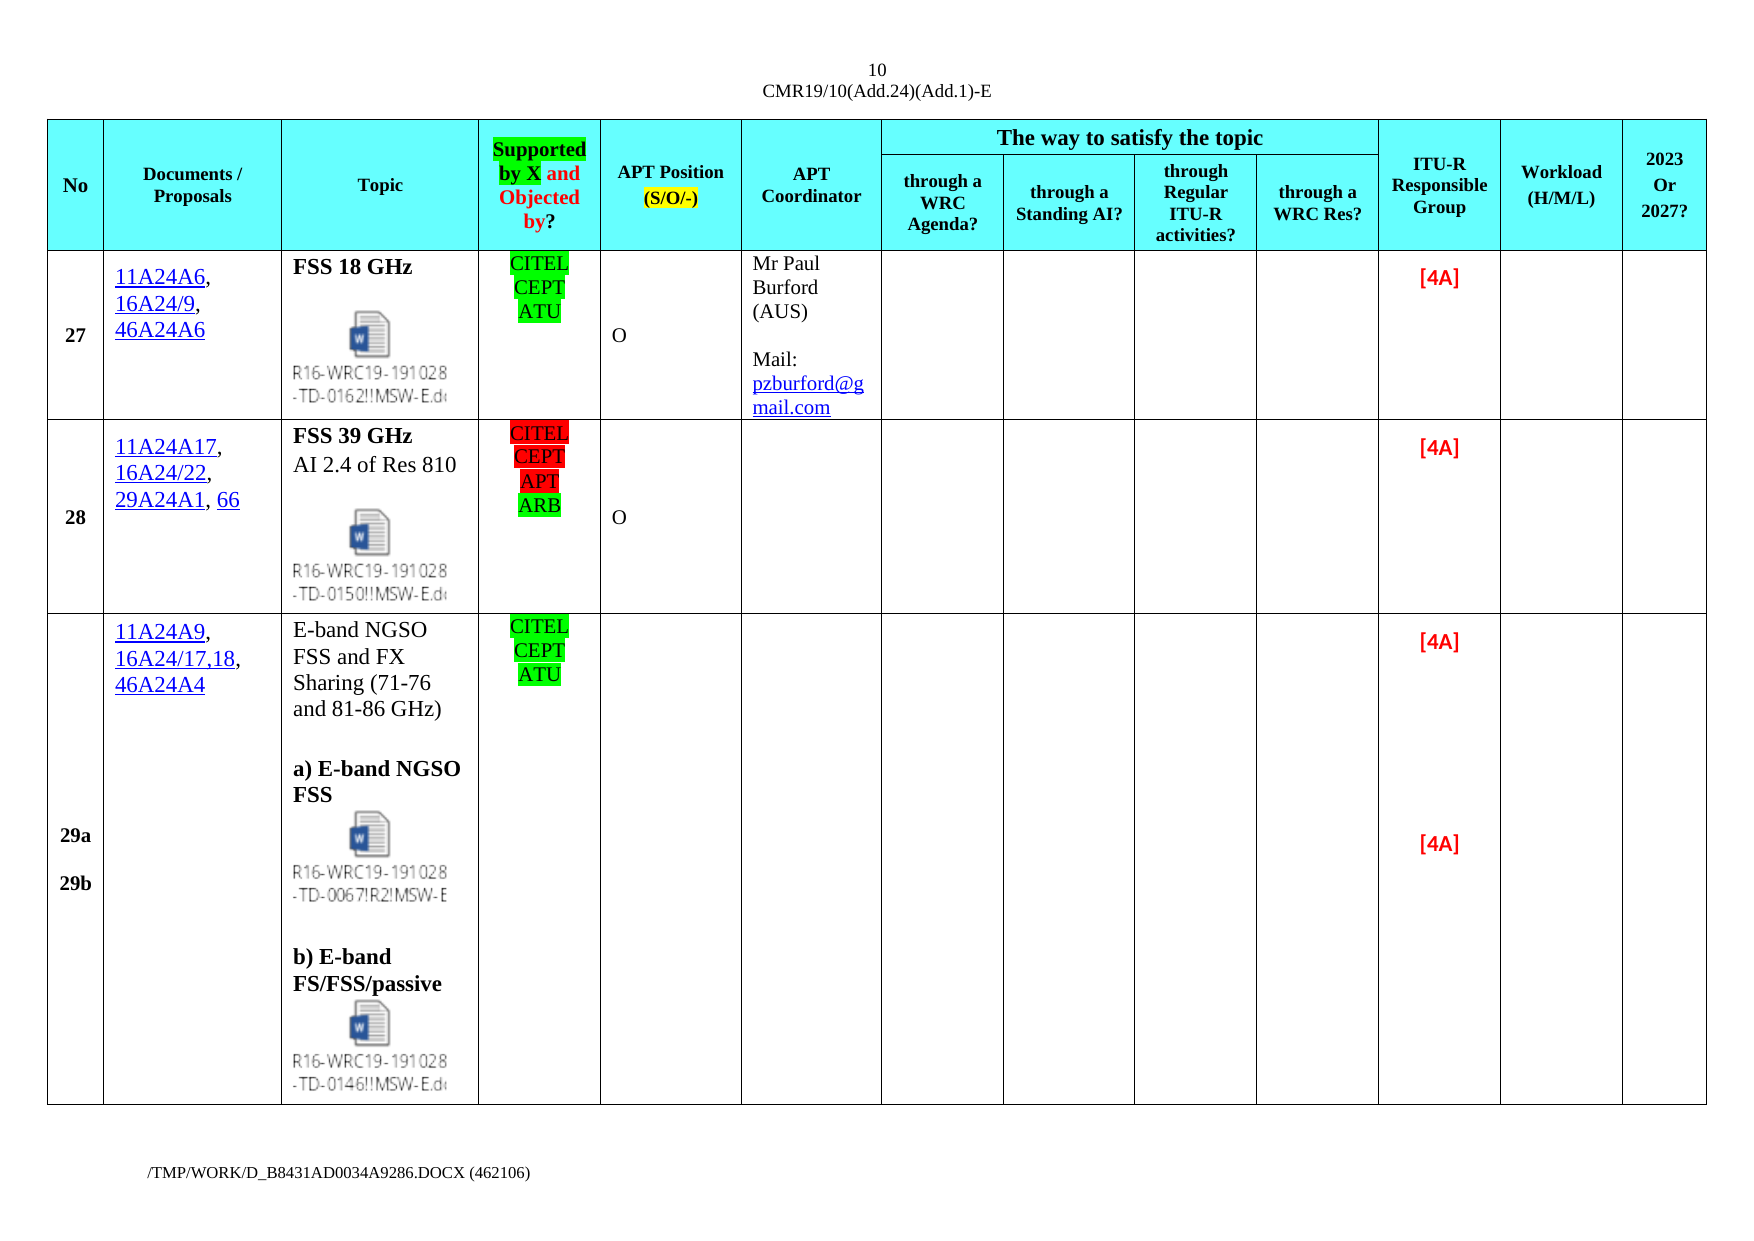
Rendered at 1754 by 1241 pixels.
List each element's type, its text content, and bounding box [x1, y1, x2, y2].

table_header The way to satisfy the topic [882, 120, 1378, 154]
table_cell [1257, 614, 1378, 1103]
table_cell [1257, 251, 1378, 419]
table_header Supported by X and Objected by? [479, 120, 600, 250]
table_cell FSS 18 GHz [282, 251, 478, 419]
table_cell [601, 614, 741, 1103]
table_header ITU-R Responsible Group [1379, 120, 1500, 250]
table_cell CITEL CEPT ATU [479, 251, 600, 419]
table_header 2023 Or 2027? [1623, 120, 1706, 250]
table_cell [4A] [1379, 420, 1500, 613]
table_cell [1257, 420, 1378, 613]
table_cell through a WRC Res? [1257, 155, 1378, 250]
table_cell [882, 251, 1003, 419]
table_cell 29a 29b [48, 614, 103, 1103]
table_header No [48, 120, 103, 250]
table_cell [1501, 420, 1622, 613]
table_cell [1135, 251, 1256, 419]
table_cell through a Standing AI? [1004, 155, 1134, 250]
table_cell CITEL CEPT ATU [479, 614, 600, 1103]
table_cell 11A24A17, 16A24/22, 29A24A1, 66 [104, 420, 281, 613]
table_cell [1501, 251, 1622, 419]
table_cell [1501, 614, 1622, 1103]
table_cell [4A] [1379, 251, 1500, 419]
table_cell FSS 39 GHz AI 2.4 of Res 810 [282, 420, 478, 613]
table_cell Mr Paul Burford (AUS) Mail: pzburford@gmail.com [742, 251, 881, 419]
table_cell [742, 420, 881, 613]
table_cell [4A] [4A] [1379, 614, 1500, 1103]
table_cell O [601, 251, 741, 419]
table_cell [1623, 614, 1706, 1103]
table_cell through a WRC Agenda? [882, 155, 1003, 250]
table_cell [742, 614, 881, 1103]
table_cell E-band NGSO FSS and FX Sharing (71-76 and 81-86 GHz) a) E-band NGSO FSS b) E-band FS/FSS/passive [282, 614, 478, 1103]
table_header APT Position (S/O/-) [601, 120, 741, 250]
table_cell O [601, 420, 741, 613]
table_cell 11A24A9, 16A24/17,18, 46A24A4 [104, 614, 281, 1103]
table_cell 27 [48, 251, 103, 419]
table_cell [1004, 251, 1134, 419]
table_cell [1623, 420, 1706, 613]
table_cell 11A24A6, 16A24/9, 46A24A6 [104, 251, 281, 419]
table_cell [882, 420, 1003, 613]
table_cell 28 [48, 420, 103, 613]
table_header Workload (H/M/L) [1501, 120, 1622, 250]
table_cell [1004, 420, 1134, 613]
table_cell [1623, 251, 1706, 419]
table_cell CITEL CEPT APT ARB [479, 420, 600, 613]
table_cell [1004, 614, 1134, 1103]
table_cell [1135, 420, 1256, 613]
table_header Documents / Proposals [104, 120, 281, 250]
table_header Topic [282, 120, 478, 250]
table_cell [882, 614, 1003, 1103]
table_cell through Regular ITU-R activities? [1135, 155, 1256, 250]
table_header APT Coordinator [742, 120, 881, 250]
table_cell [1135, 614, 1256, 1103]
